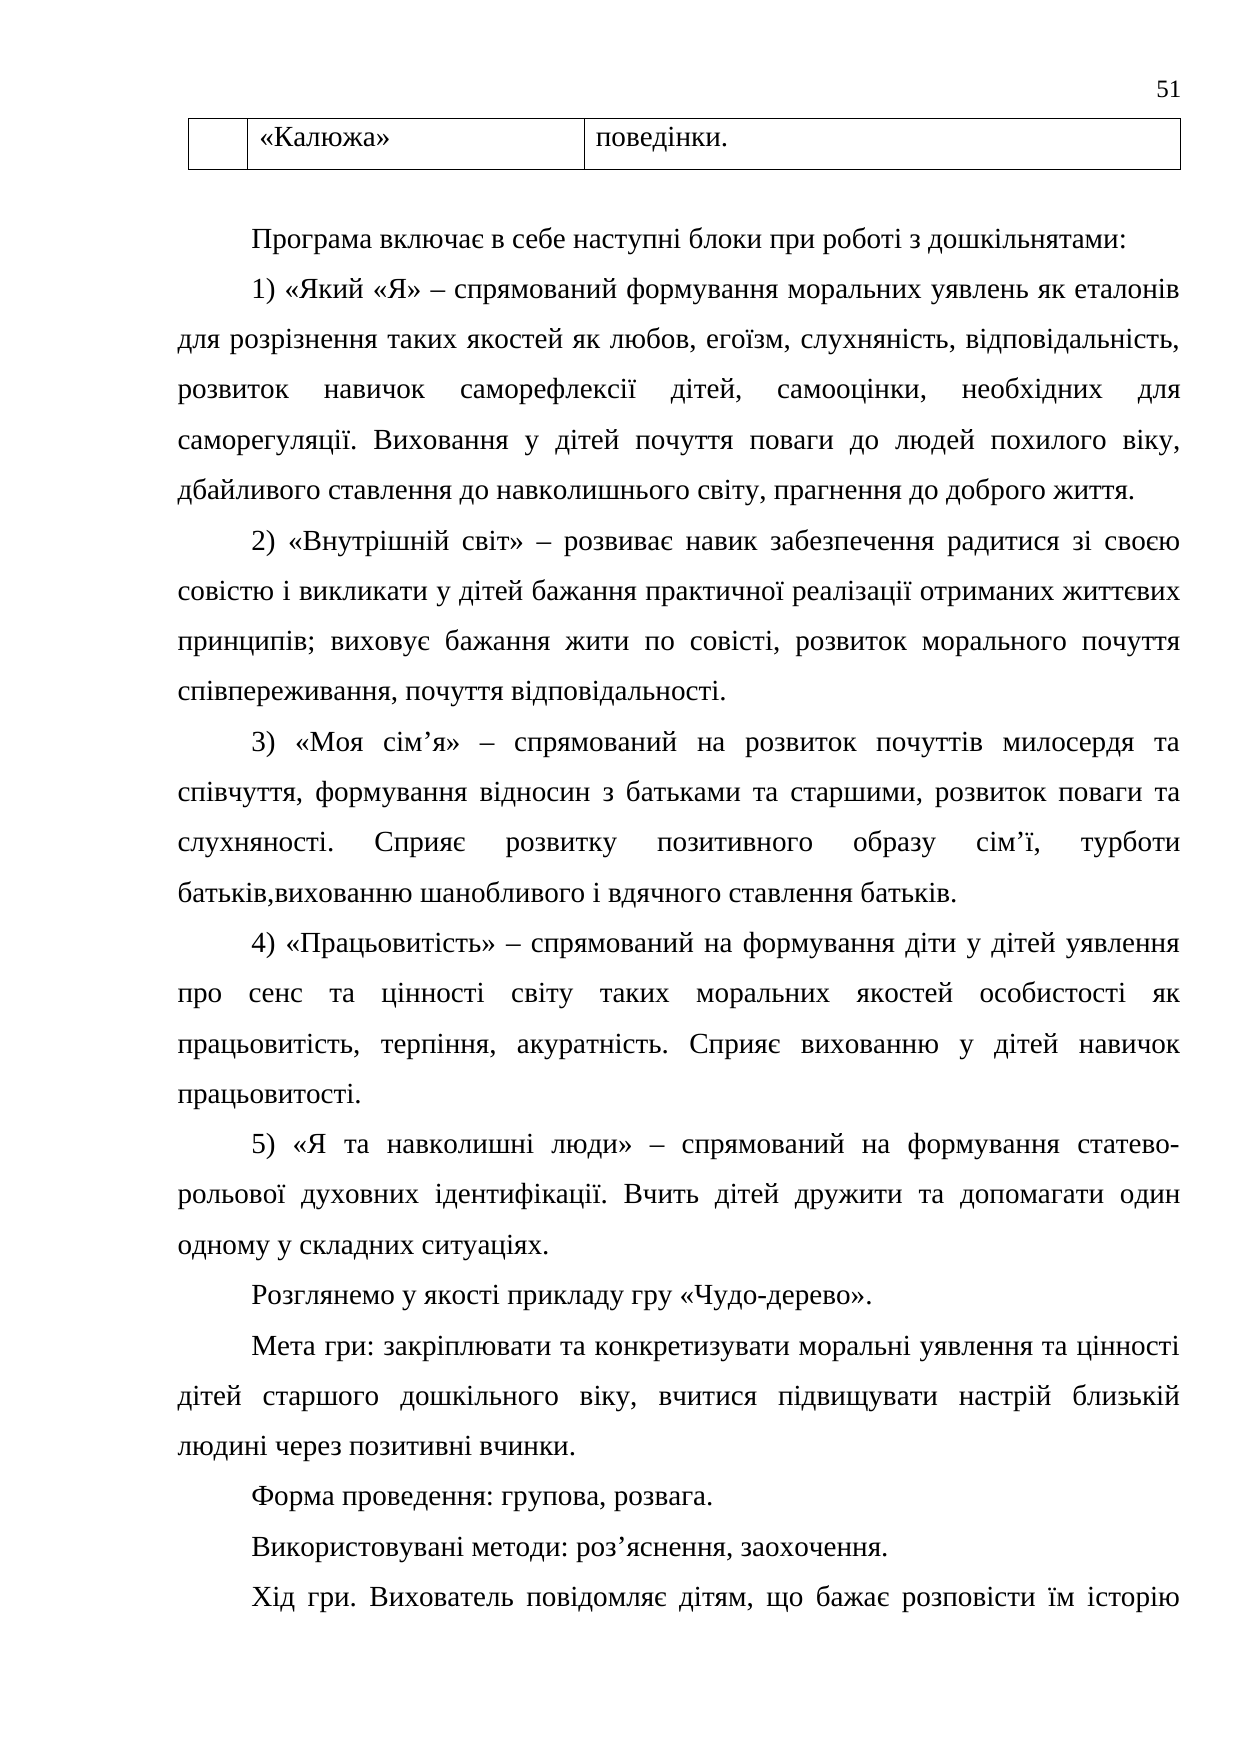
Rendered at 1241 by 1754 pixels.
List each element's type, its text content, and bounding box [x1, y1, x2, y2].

text 4) «Працьовитість» – спрямований на формування діти у дітей уявлення про сенс та цінності світу таких моральних якостей особистості як працьовитість, терпіння, акуратність. Сприяє вихованню у дітей навичок працьовитості. [177, 925, 1181, 1109]
text 2) «Внутрішній світ» – розвиває навик забезпечення радитися зі своєю совістю і викликати у дітей бажання практичної реалізації отриманих життєвих принципів; виховує бажання жити по совісті, розвиток морального почуття співпереживання, почуття відповідальності. [177, 523, 1181, 707]
text Розглянемо у якості прикладу гру «Чудо-дерево». [177, 1277, 1181, 1311]
text 3) «Моя сім’я» – спрямований на розвиток почуттів милосердя та співчуття, формування відносин з батьками та старшими, розвиток поваги та слухняності. Сприяє розвитку позитивного образу сім’ї, турботи батьків,вихованню шанобливого і вдячного ставлення батьків. [177, 724, 1181, 908]
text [177, 1579, 1181, 1613]
text 5) «Я та навколишні люди» – спрямований на формування статево-рольової духовних ідентифікації. Вчить дітей дружити та допомагати один одному у складних ситуаціях. [177, 1126, 1181, 1261]
text Програма включає в себе наступні блоки при роботі з дошкільнятами: [177, 221, 1181, 254]
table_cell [248, 119, 584, 169]
text 1) «Який «Я» – спрямований формування моральних уявлень як еталонів для розрізнення таких якостей як любов, егоїзм, слухняність, відповідальність, розвиток навичок саморефлексії дітей, самооцінки, необхідних для саморегуляції. Виховання у дітей почуття поваги до людей похилого віку, дбайливого ставлення до навколишнього світу, прагнення до доброго життя. [177, 271, 1181, 506]
text Використовувані методи: роз’яснення, заохочення. [177, 1529, 1181, 1562]
text Мета гри: закріплювати та конкретизувати моральні уявлення та цінності дітей старшого дошкільного віку, вчитися підвищувати настрій близькій людині через позитивні вчинки. [177, 1328, 1181, 1462]
text Форма проведення: групова, розвага. [177, 1478, 1181, 1512]
table_cell 15 [189, 119, 247, 169]
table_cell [585, 119, 1180, 169]
